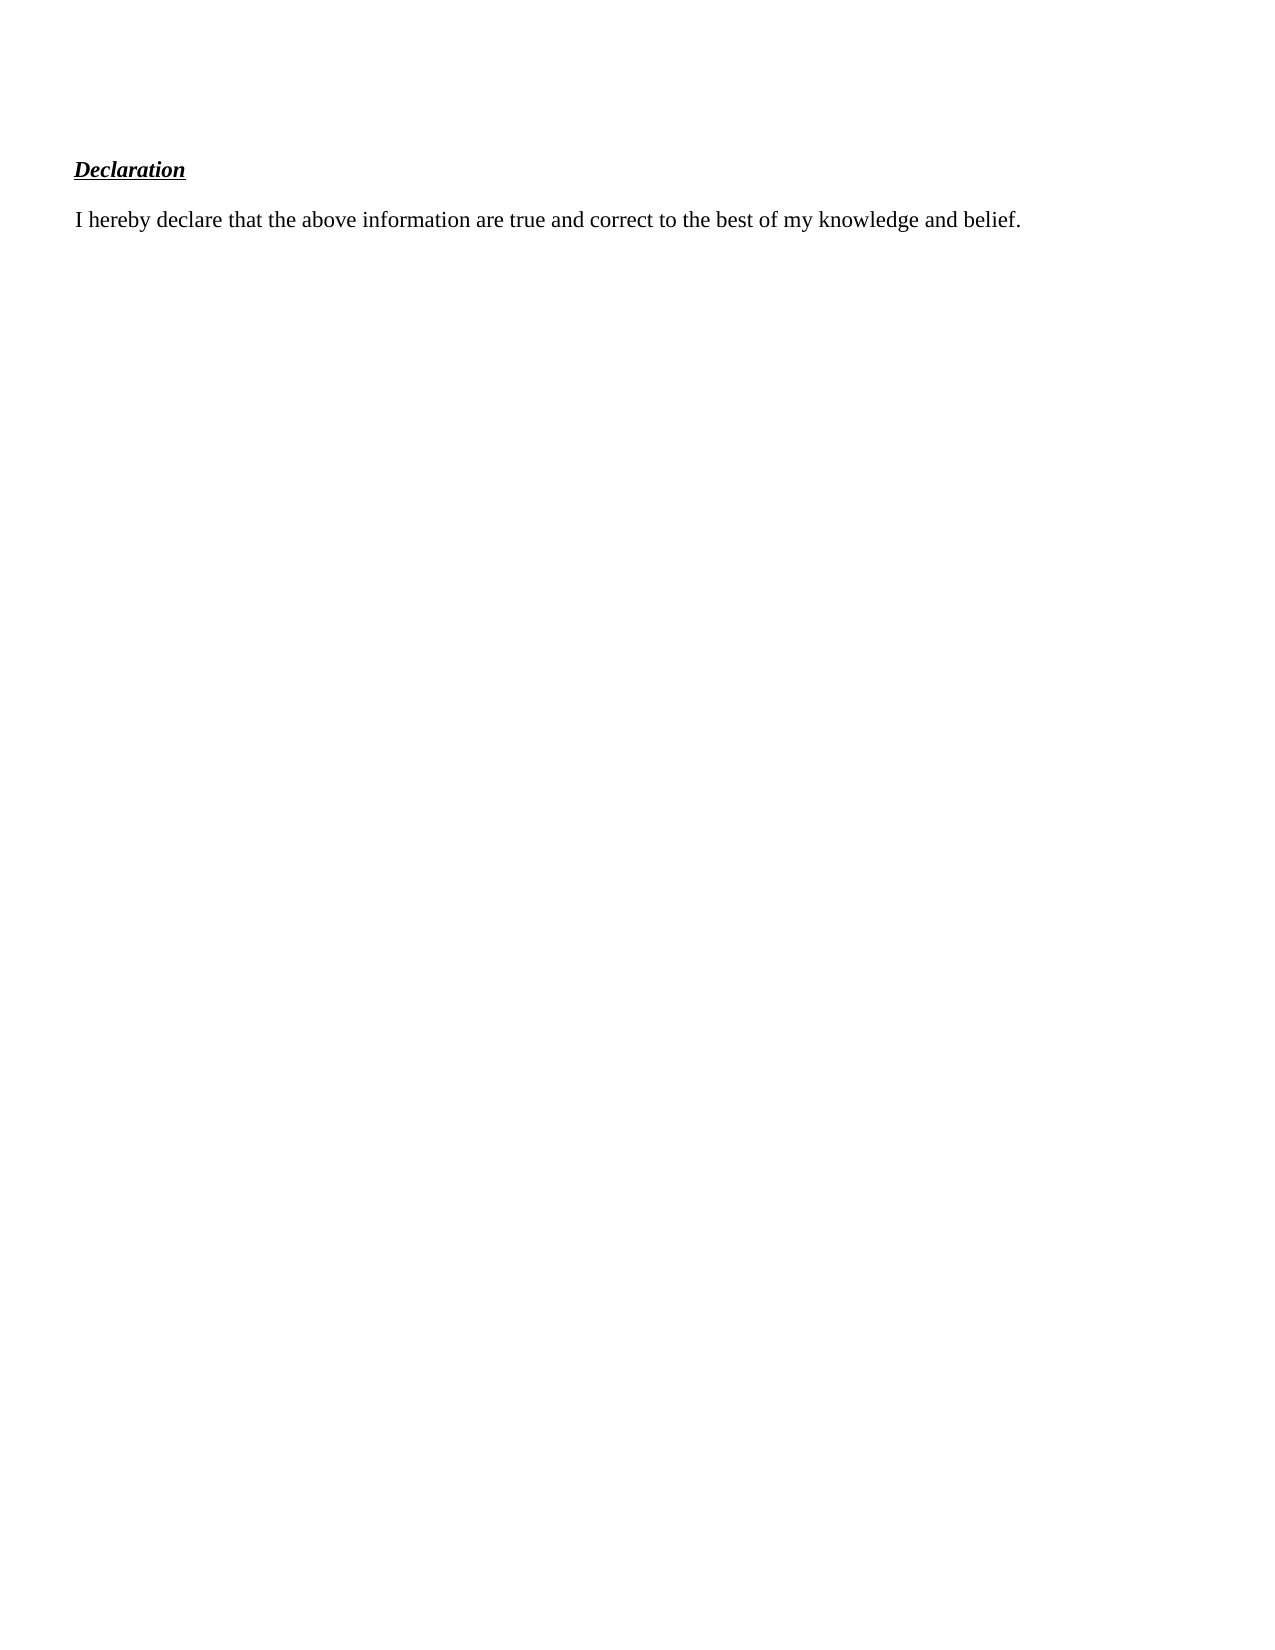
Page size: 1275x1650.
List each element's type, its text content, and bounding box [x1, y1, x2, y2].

subtitle Declaration [73, 156, 1200, 183]
text I hereby declare that the above information are true and correct to the best of my knowledge and belief. [75, 207, 1200, 233]
